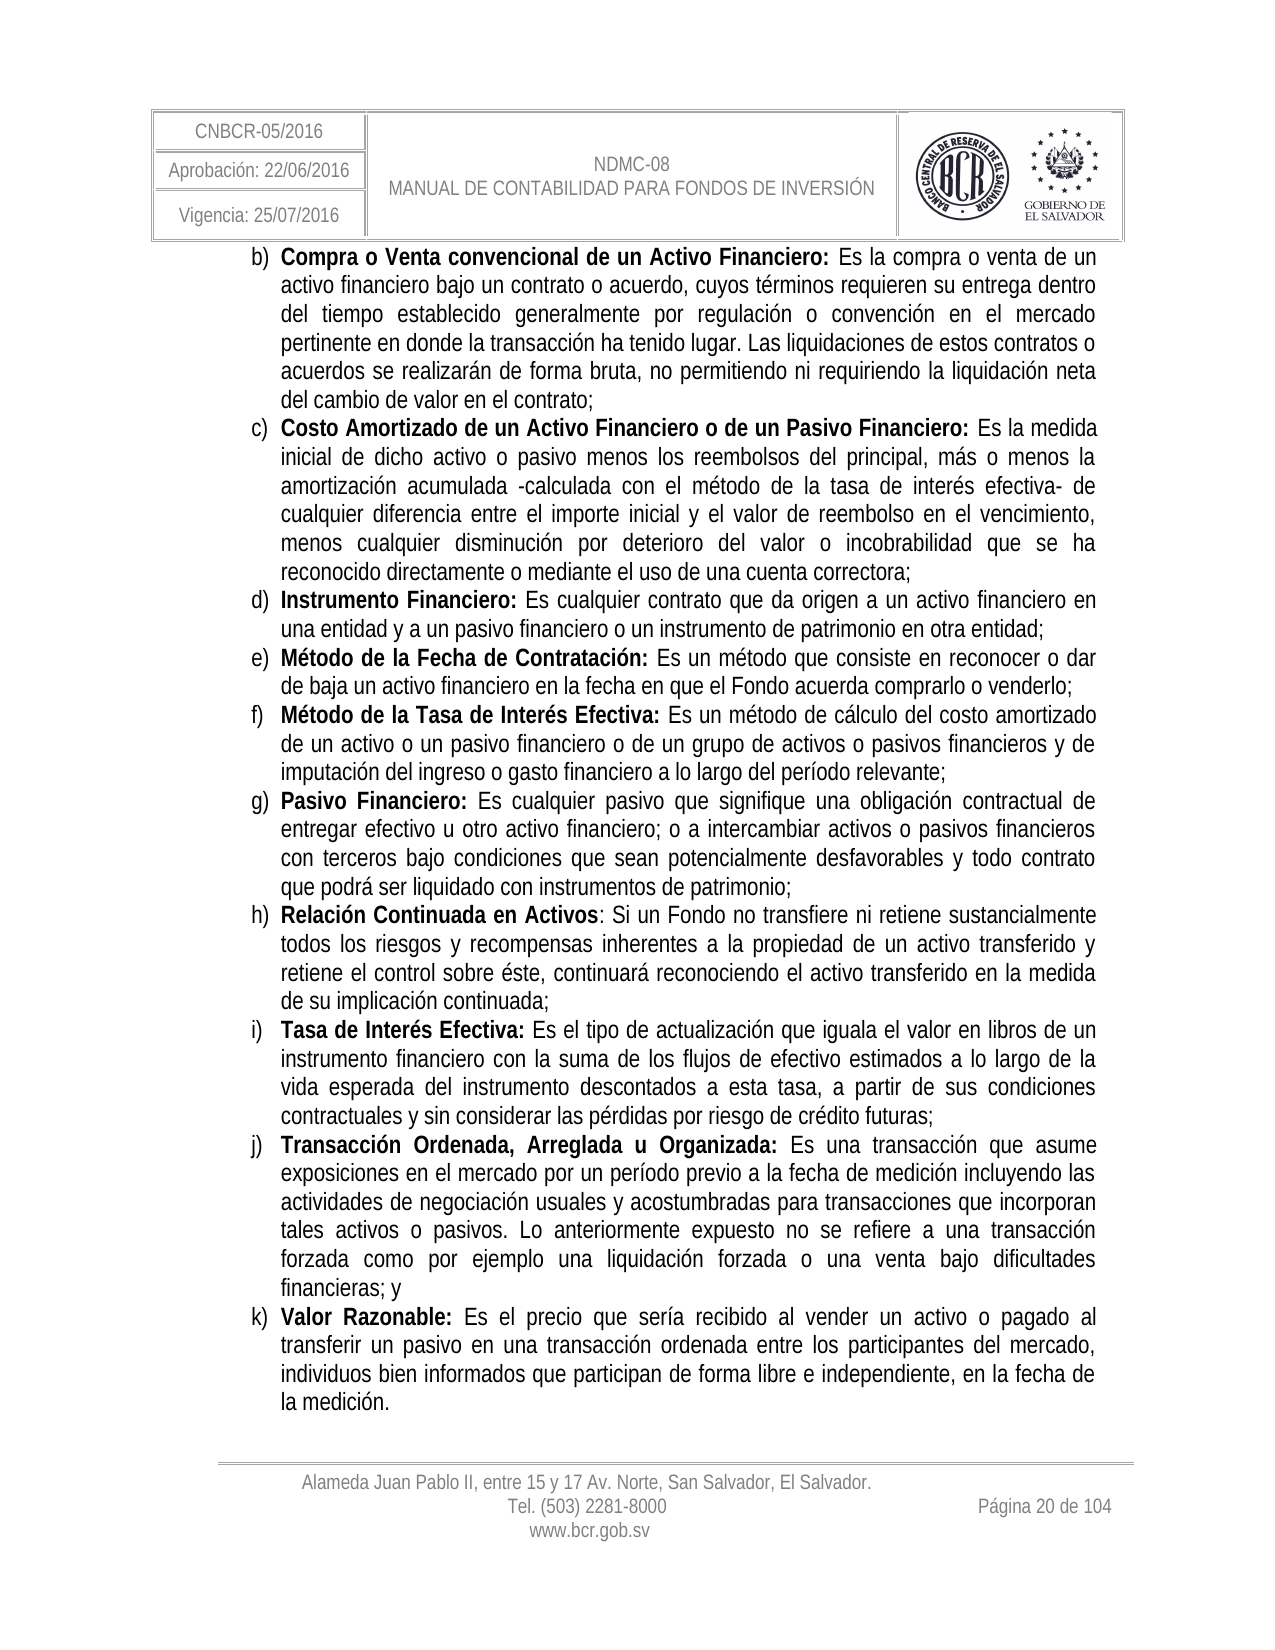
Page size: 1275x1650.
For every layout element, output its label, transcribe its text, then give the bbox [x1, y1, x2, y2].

list Relación Continuada en Activos: Si un Fondo no transfiere ni retiene sustancialmente todos los riesgos y recompensas inherentes a la propiedad de un activo transferido y retiene el control sobre éste, continuará reconociendo el activo transferido en la medida de su implicación continuada; [251, 900, 1098, 1015]
list Método de la Fecha de Contratación: Es un método que consiste en reconocer o dar de baja un activo financiero en la fecha en que el Fondo acuerda comprarlo o venderlo; [251, 643, 1098, 700]
list Valor Razonable: Es el precio que sería recibido al vender un activo o pagado al transferir un pasivo en una transacción ordenada entre los participantes del mercado, individuos bien informados que participan de forma libre e independiente, en la fecha de la medición. [251, 1301, 1098, 1416]
list Transacción Ordenada, Arreglada u Organizada: Es una transacción que asume exposiciones en el mercado por un período previo a la fecha de medición incluyendo las actividades de negociación usuales y acostumbradas para transacciones que incorporan tales activos o pasivos. Lo anteriormente expuesto no se refiere a una transacción forzada como por ejemplo una liquidación forzada o una venta bajo dificultades financieras; y [251, 1129, 1098, 1301]
list Compra o Venta convencional de un Activo Financiero: Es la compra o venta de un activo financiero bajo un contrato o acuerdo, cuyos términos requieren su entrega dentro del tiempo establecido generalmente por regulación o convención en el mercado pertinente en donde la transacción ha tenido lugar. Las liquidaciones de estos contratos o acuerdos se realizarán de forma bruta, no permitiendo ni requiriendo la liquidación neta del cambio de valor en el contrato; [251, 242, 1098, 413]
list Costo Amortizado de un Activo Financiero o de un Pasivo Financiero: Es la medida inicial de dicho activo o pasivo menos los reembolsos del principal, más o menos la amortización acumulada -calculada con el método de la tasa de interés efectiva- de cualquier diferencia entre el importe inicial y el valor de reembolso en el vencimiento, menos cualquier disminución por deterioro del valor o incobrabilidad que se ha reconocido directamente o mediante el uso de una cuenta correctora; [251, 413, 1098, 585]
list Instrumento Financiero: Es cualquier contrato que da origen a un activo financiero en una entidad y a un pasivo financiero o un instrumento de patrimonio en otra entidad; [251, 585, 1098, 643]
list Tasa de Interés Efectiva: Es el tipo de actualización que iguala el valor en libros de un instrumento financiero con la suma de los flujos de efectivo estimados a lo largo de la vida esperada del instrumento descontados a esta tasa, a partir de sus condiciones contractuales y sin considerar las pérdidas por riesgo de crédito futuras; [251, 1015, 1098, 1129]
list Pasivo Financiero: Es cualquier pasivo que signifique una obligación contractual de entregar efectivo u otro activo financiero; o a intercambiar activos o pasivos financieros con terceros bajo condiciones que sean potencialmente desfavorables y todo contrato que podrá ser liquidado con instrumentos de patrimonio; [251, 786, 1098, 900]
list Compra o Venta convencional de un Activo Financiero: Es la compra o venta de un activo financiero bajo un contrato o acuerdo, cuyos términos requieren su entrega dentro del tiempo establecido generalmente por regulación o convención en el mercado pertinente en donde la transacción ha tenido lugar. Las liquidaciones de estos contratos o acuerdos se realizarán de forma bruta, no permitiendo ni requiriendo la liquidación neta del cambio de valor en el contrato; [251, 177, 908, 239]
picture [908, 112, 1112, 239]
list Método de la Tasa de Interés Efectiva: Es un método de cálculo del costo amortizado de un activo o un pasivo financiero o de un grupo de activos o pasivos financieros y de imputación del ingreso o gasto financiero a lo largo del período relevante; [251, 700, 1098, 786]
